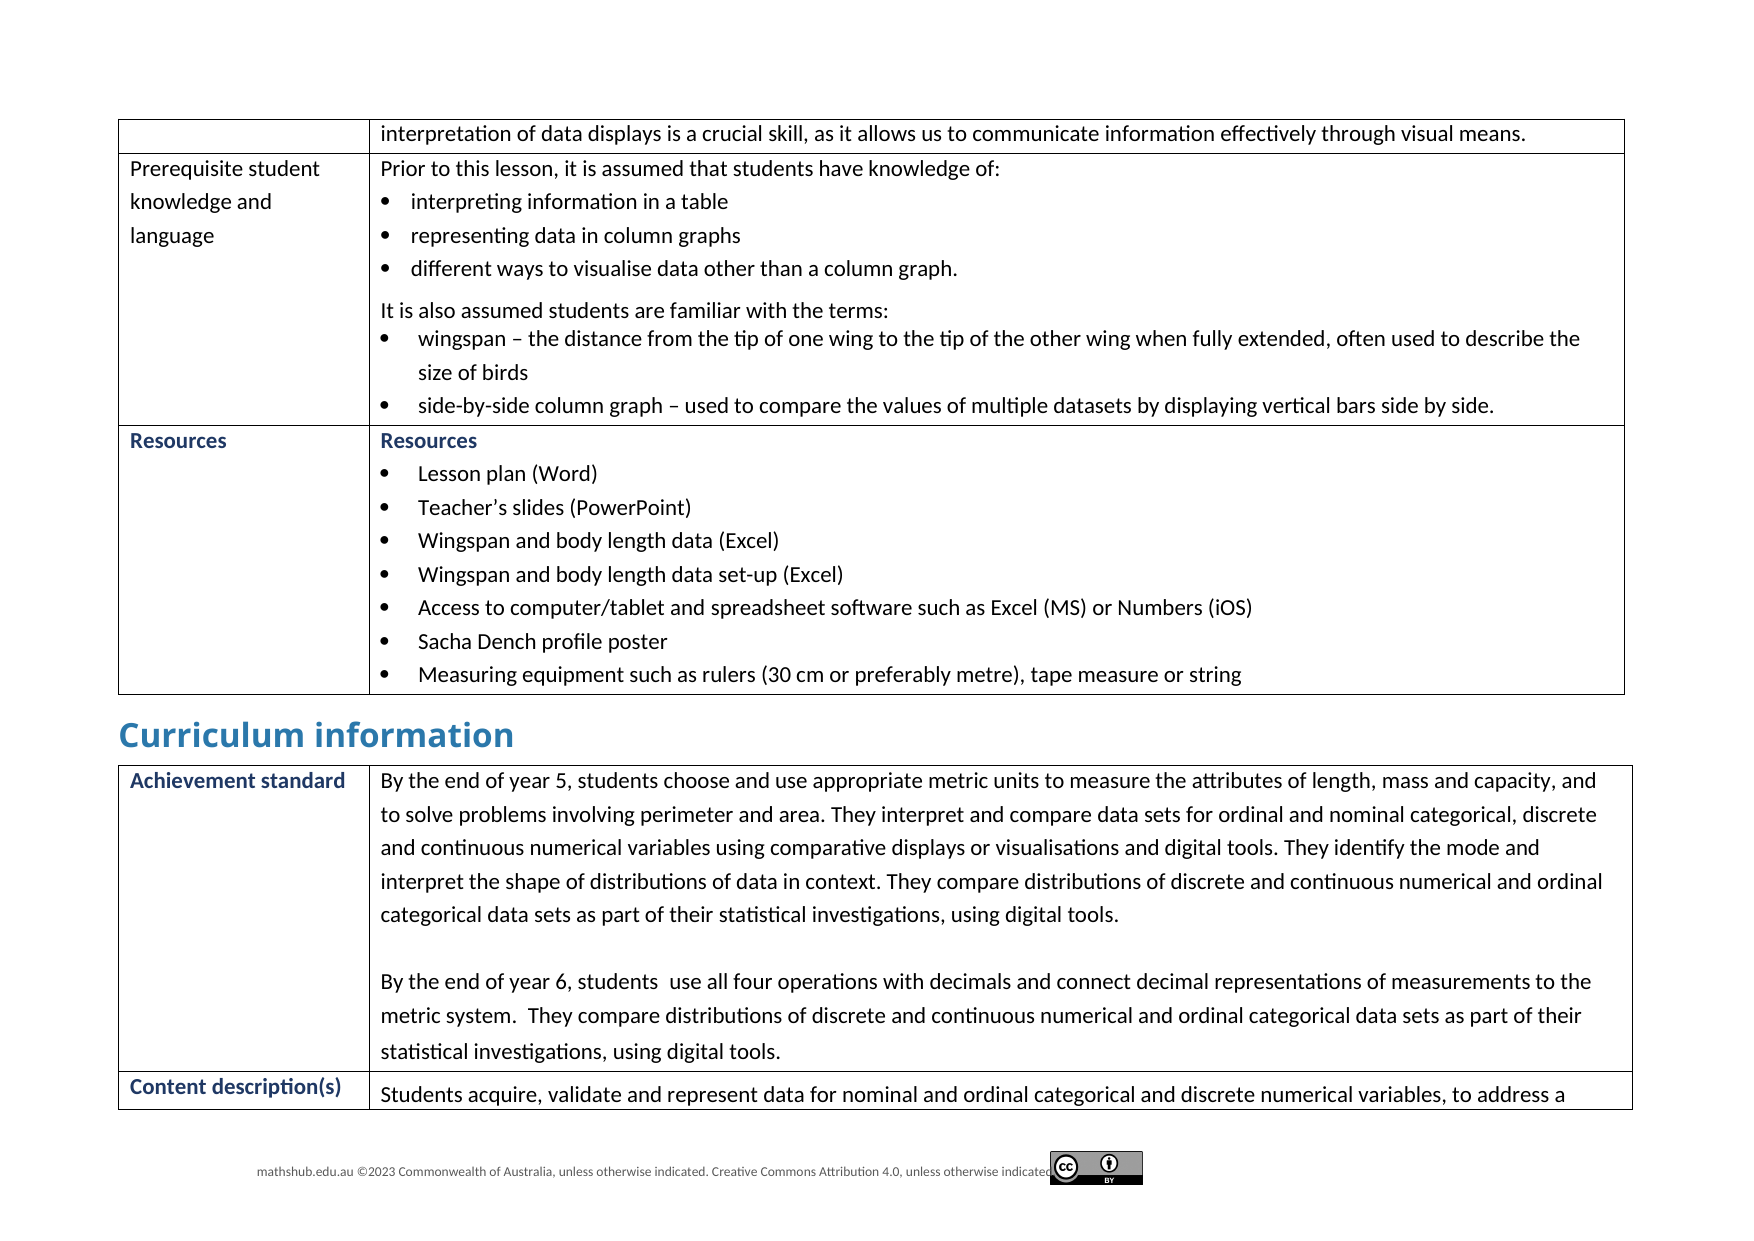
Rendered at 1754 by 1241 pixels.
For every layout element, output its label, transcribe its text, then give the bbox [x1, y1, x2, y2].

table_cell Resources [119, 426, 369, 694]
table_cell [370, 120, 1624, 153]
table_cell Resources Lesson plan (Word) Teacher’s slides (PowerPoint) Wingspan and body length data (Excel) Wingspan and body length data set-up (Excel) Access to computer/tablet and spreadsheet software such as Excel (MS) or Numbers (iOS) Sacha Dench profile poster Measuring equipment such as rulers (30 cm or preferably metre), tape measure or string [370, 426, 1624, 694]
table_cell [370, 1072, 1632, 1108]
table_header Achievement standard [119, 766, 369, 1071]
table_header By the end of year 5, students choose and use appropriate metric units to measure the attributes of length, mass and capacity, and to solve problems involving perimeter and area. They interpret and compare data sets for ordinal and nominal categorical, discrete and continuous numerical variables using comparative displays or visualisations and digital tools. They identify the mode and interpret the shape of distributions of data in context. They compare distributions of discrete and continuous numerical and ordinal categorical data sets as part of their statistical investigations, using digital tools. By the end of year 6, students use all four operations with decimals and connect decimal representations of measurements to the metric system. They compare distributions of discrete and continuous numerical and ordinal categorical data sets as part of their statistical investigations, using digital tools. [370, 766, 1632, 1071]
picture [22, 0, 1276, 1241]
subtitle Curriculum information [118, 711, 1577, 757]
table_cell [119, 120, 369, 153]
table_cell Prerequisite student knowledge and language [119, 154, 369, 425]
table_cell Prior to this lesson, it is assumed that students have knowledge of: interpreting information in a table representing data in column graphs different ways to visualise data other than a column graph. It is also assumed students are familiar with the terms: wingspan – the distance from the tip of one wing to the tip of the other wing when fully extended, often used to describe the size of birds side-by-side column graph – used to compare the values of multiple datasets by displaying vertical bars side by side. [370, 154, 1624, 425]
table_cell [119, 1072, 369, 1108]
